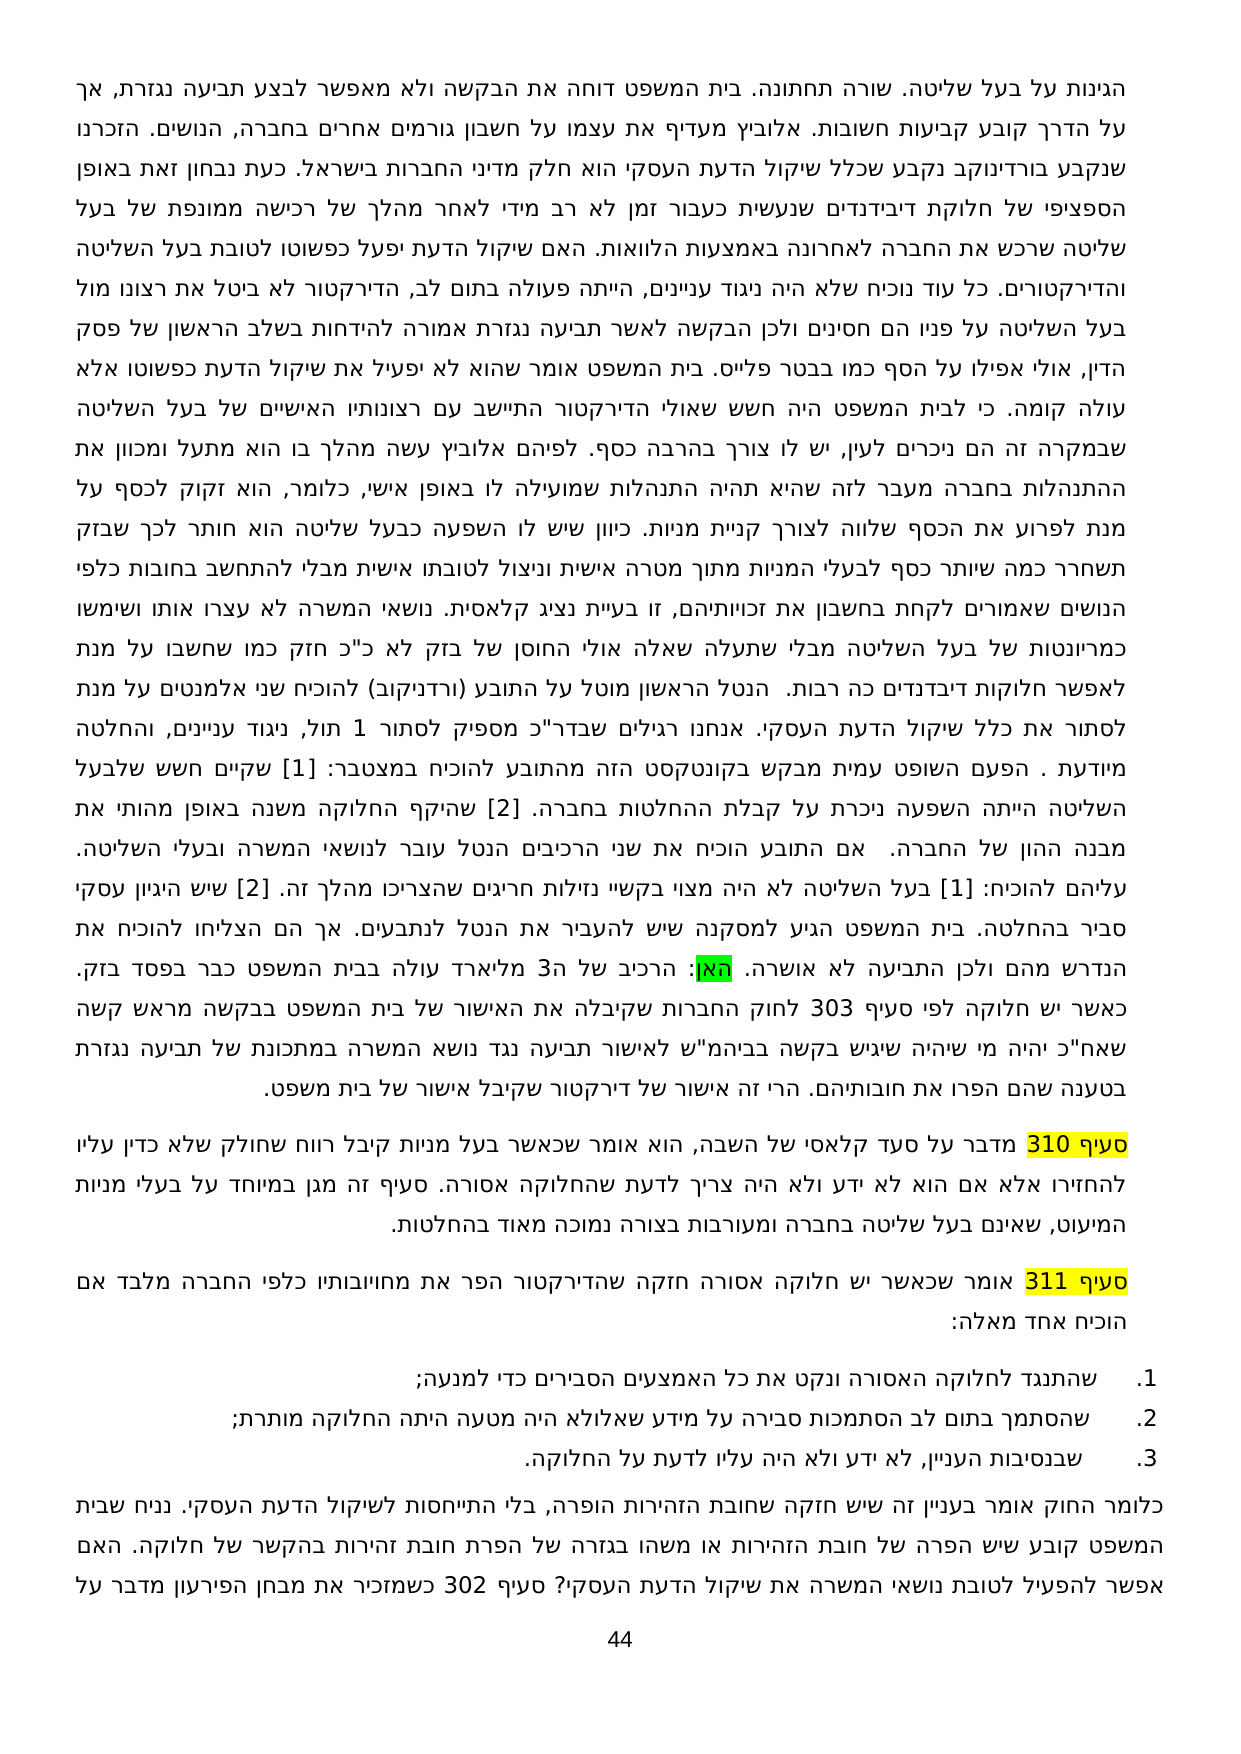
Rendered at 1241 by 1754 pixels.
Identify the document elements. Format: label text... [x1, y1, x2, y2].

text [75, 75, 1128, 1102]
list שבנסיבות העניין, לא ידע ולא היה עליו לדעת על החלוקה. [193, 1445, 1136, 1472]
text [75, 1492, 1165, 1599]
list שהסתמך בתום לב הסתמכות סבירה על מידע שאלולא היה מטעה היתה החלוקה מותרת; [60, 1405, 1136, 1432]
list שהתנגד לחלוקה האסורה ונקט את כל האמצעים הסבירים כדי למנעה; [75, 1365, 1136, 1392]
text סעיף 311 אומר שכאשר יש חלוקה אסורה חזקה שהדירקטור הפר את מחויובותיו כלפי החברה מלבד אם הוכיח אחד מאלה: [75, 1268, 1128, 1335]
text סעיף 310 מדבר על סעד קלאסי של השבה, הוא אומר שכאשר בעל מניות קיבל רווח שחולק שלא כדין עליו להחזירו אלא אם הוא לא ידע ולא היה צריך לדעת שהחלוקה אסורה. סעיף זה מגן במיוחד על בעלי מניות המיעוט, שאינם בעל שליטה בחברה ומעורבות בצורה נמוכה מאוד בהחלטות. [75, 1132, 1128, 1238]
